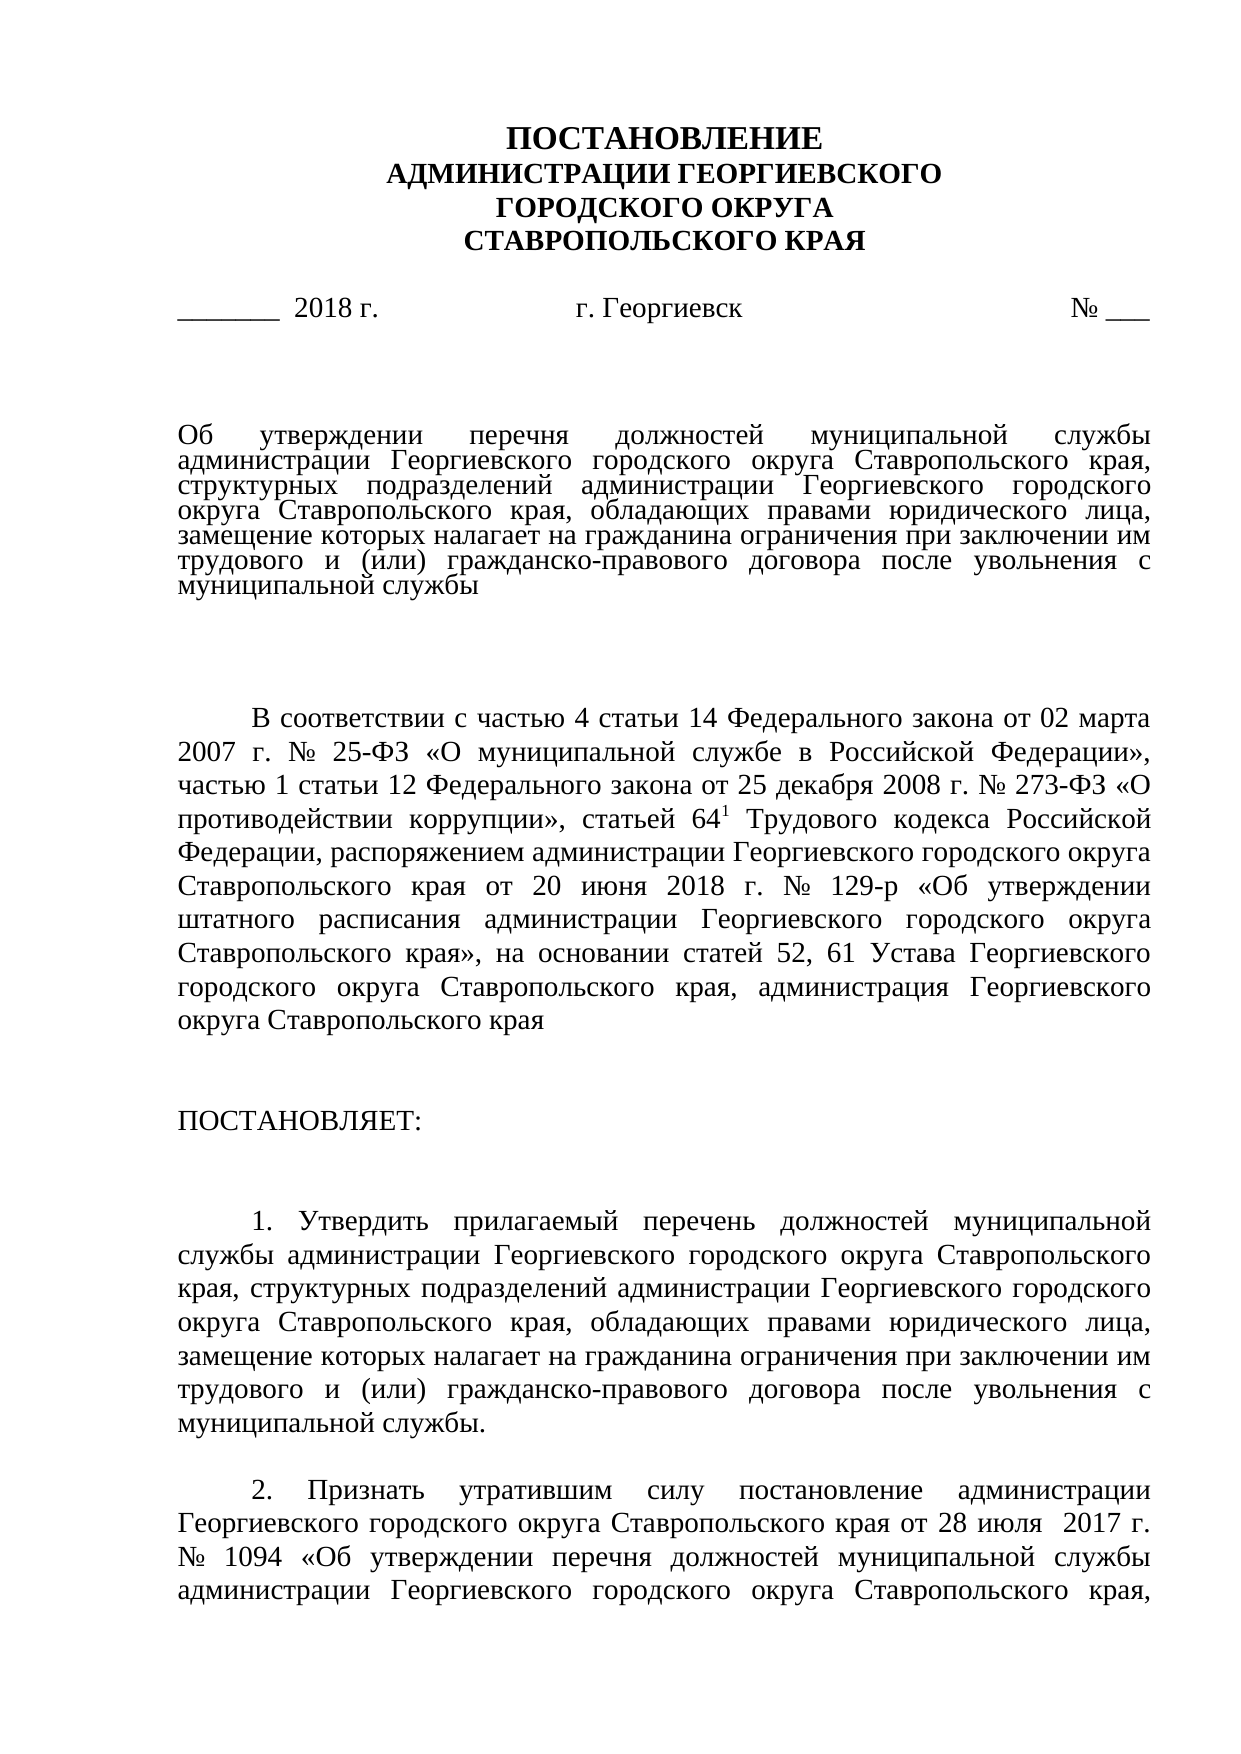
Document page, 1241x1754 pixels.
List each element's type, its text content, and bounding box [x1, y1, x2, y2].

text Об утверждении перечня должностей муниципальной службы администрации Георгиевского городского округа Ставропольского края, структурных подразделений администрации Георгиевского городского округа Ставропольского края, обладающих правами юридического лица, замещение которых налагает на гражданина ограничения при заключении им трудового и (или) гражданско-правового договора после увольнения с муниципальной службы [177, 425, 1152, 600]
text В соответствии с частью 4 статьи 14 Федерального закона от 02 марта 2007 г. № 25-ФЗ «О муниципальной службе в Российской Федерации», частью 1 статьи 12 Федерального закона от 25 декабря 2008 г. № 273-ФЗ «О противодействии коррупции», статьей 641 Трудового кодекса Российской Федерации, распоряжением администрации Георгиевского городского округа Ставропольского края от 20 июня 2018 г. № 129-р «Об утверждении штатного расписания администрации Георгиевского городского округа Ставропольского края», на основании статей 52, 61 Устава Георгиевского городского округа Ставропольского края, администрация Георгиевского округа Ставропольского края [177, 700, 1152, 1036]
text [177, 1472, 1152, 1606]
text ПОСТАНОВЛЕНИЕ [177, 118, 1152, 156]
text СТАВРОПОЛЬСКОГО КРАЯ [177, 223, 1152, 257]
text ПОСТАНОВЛЯЕТ: [177, 1103, 1152, 1136]
text ГОРОДСКОГО ОКРУГА [177, 190, 1152, 223]
text АДМИНИСТРАЦИИ ГЕОРГИЕВСКОГО [177, 156, 1152, 190]
text _______ 2018 г. г. Георгиевск № ___ [177, 291, 1152, 324]
text 1. Утвердить прилагаемый перечень должностей муниципальной службы администрации Георгиевского городского округа Ставропольского края, структурных подразделений администрации Георгиевского городского округа Ставропольского края, обладающих правами юридического лица, замещение которых налагает на гражданина ограничения при заключении им трудового и (или) гражданско-правового договора после увольнения с муниципальной службы. [177, 1203, 1152, 1438]
